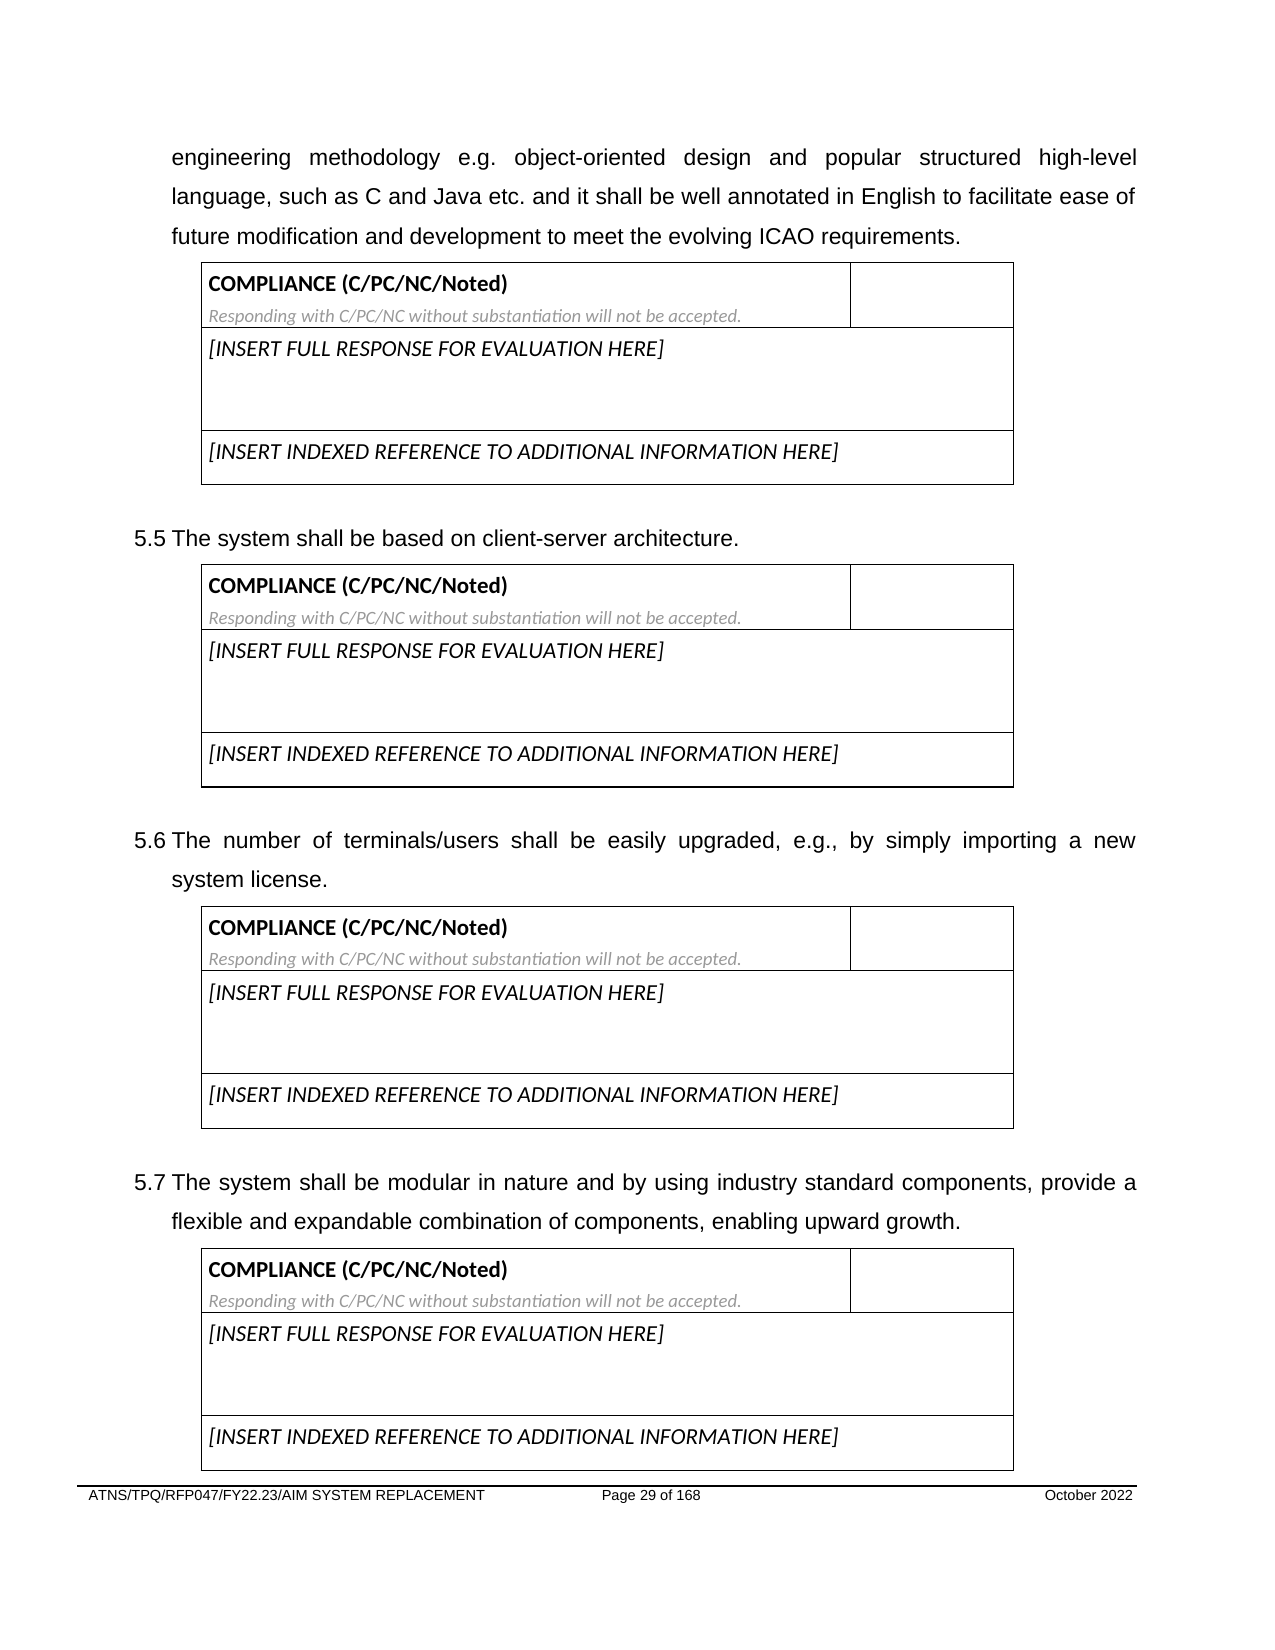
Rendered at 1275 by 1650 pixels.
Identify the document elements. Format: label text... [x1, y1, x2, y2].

table_cell [INSERT INDEXED REFERENCE TO ADDITIONAL INFORMATION HERE] [202, 431, 1013, 484]
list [134, 144, 1137, 249]
table_cell [INSERT FULL RESPONSE FOR EVALUATION HERE] [202, 328, 1013, 429]
list The system shall be modular in nature and by using industry standard components, provide a flexible and expandable combination of components, enabling upward growth. [134, 1168, 1137, 1234]
table_header COMPLIANCE (C/PC/NC/Noted) Responding with C/PC/NC without substantiation will not be accepted. [202, 565, 850, 629]
table_header [851, 1249, 1013, 1312]
list The system shall be based on client-server architecture. [134, 525, 1137, 551]
table_header [851, 565, 1013, 629]
table_cell [INSERT FULL RESPONSE FOR EVALUATION HERE] [202, 971, 1013, 1073]
table_header COMPLIANCE (C/PC/NC/Noted) Responding with C/PC/NC without substantiation will not be accepted. [202, 1249, 850, 1312]
table_cell [INSERT INDEXED REFERENCE TO ADDITIONAL INFORMATION HERE] [202, 733, 1013, 786]
table_cell [INSERT FULL RESPONSE FOR EVALUATION HERE] [202, 1313, 1013, 1415]
table_header COMPLIANCE (C/PC/NC/Noted) Responding with C/PC/NC without substantiation will not be accepted. [202, 907, 850, 970]
table_cell [INSERT INDEXED REFERENCE TO ADDITIONAL INFORMATION HERE] [202, 1074, 1013, 1128]
table_cell [INSERT INDEXED REFERENCE TO ADDITIONAL INFORMATION HERE] [202, 1416, 1013, 1469]
table_header [851, 263, 1013, 327]
table_header [851, 907, 1013, 970]
list The number of terminals/users shall be easily upgraded, e.g., by simply importing a new system license. [134, 827, 1137, 893]
table_cell [INSERT FULL RESPONSE FOR EVALUATION HERE] [202, 630, 1013, 732]
table_header COMPLIANCE (C/PC/NC/Noted) Responding with C/PC/NC without substantiation will not be accepted. [202, 263, 850, 327]
